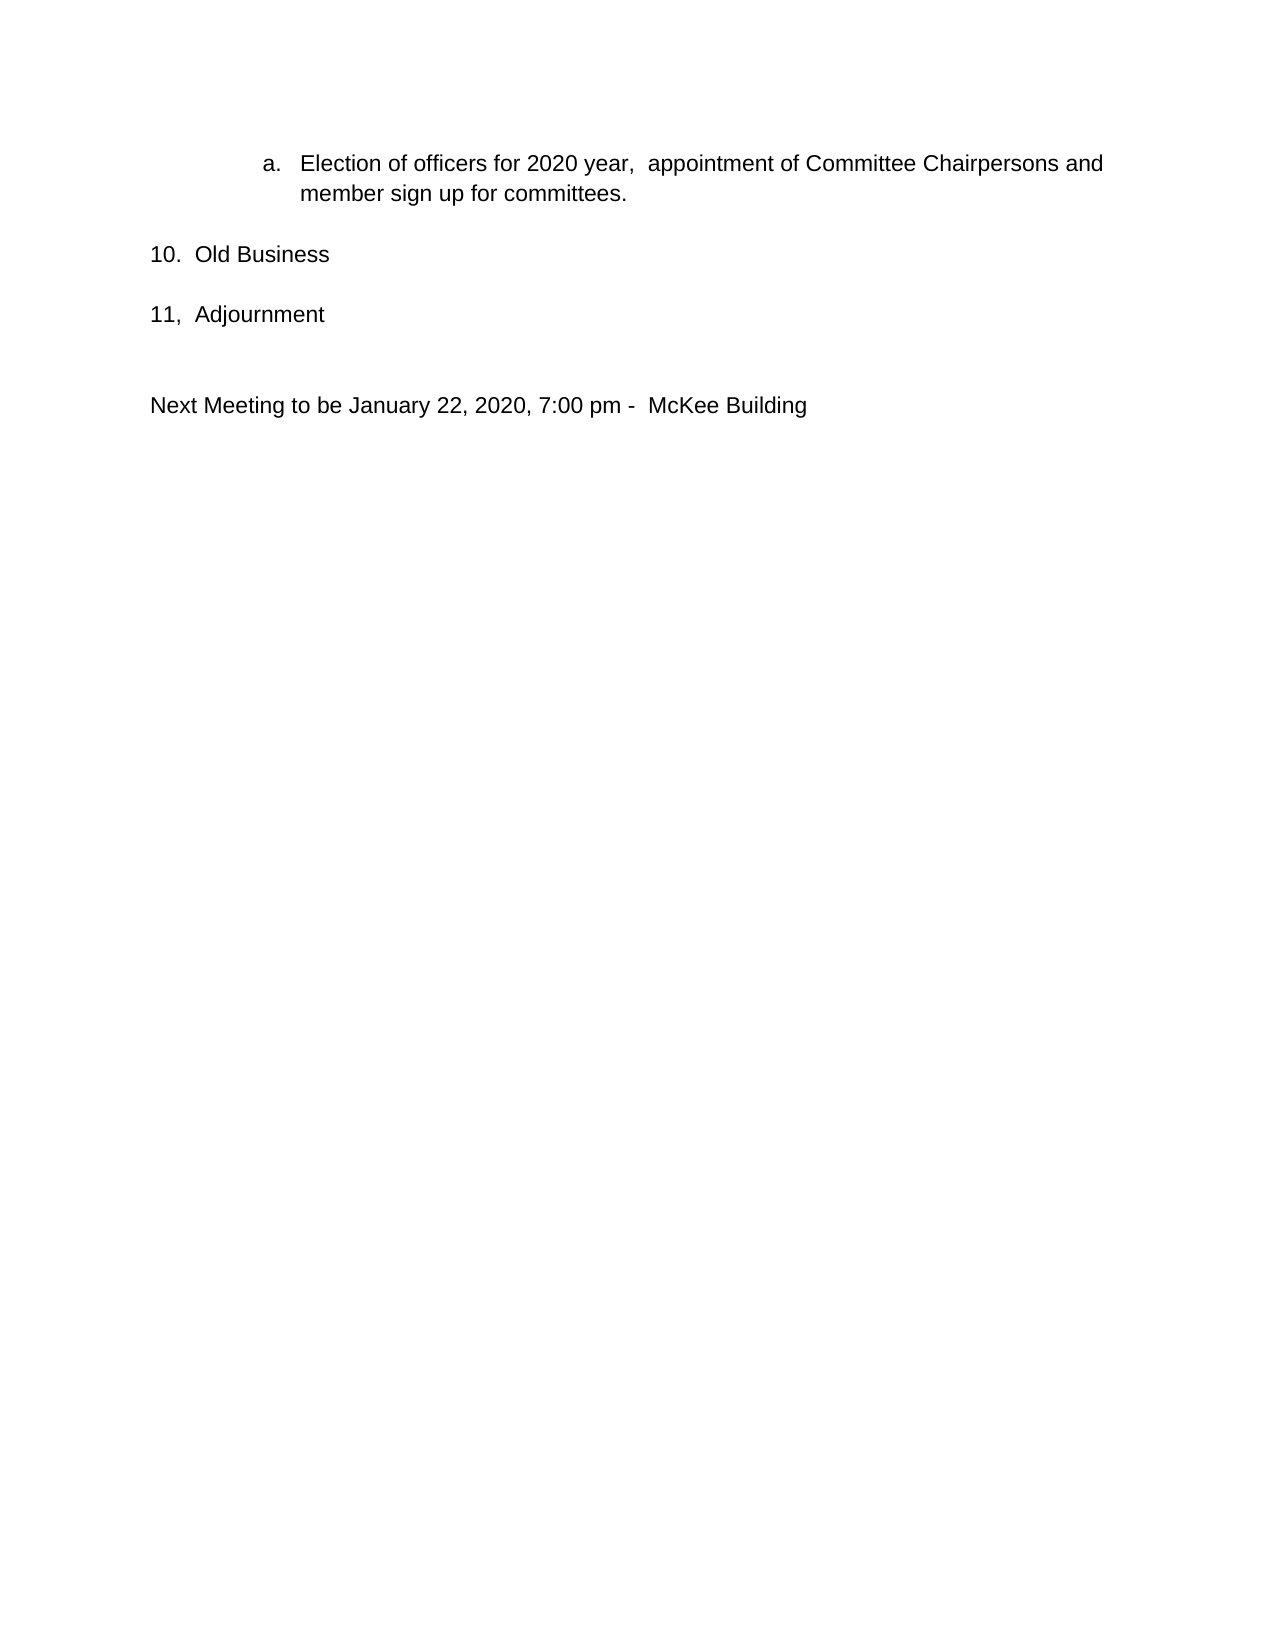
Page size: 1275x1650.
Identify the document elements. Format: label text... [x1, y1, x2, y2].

text Next Meeting to be January 22, 2020, 7:00 pm - McKee Building [150, 392, 1125, 418]
list Election of officers for 2020 year, appointment of Committee Chairpersons and member sign up for committees. [262, 150, 1125, 207]
text 11, Adjournment [150, 301, 1125, 327]
text 10. Old Business [150, 241, 1125, 267]
